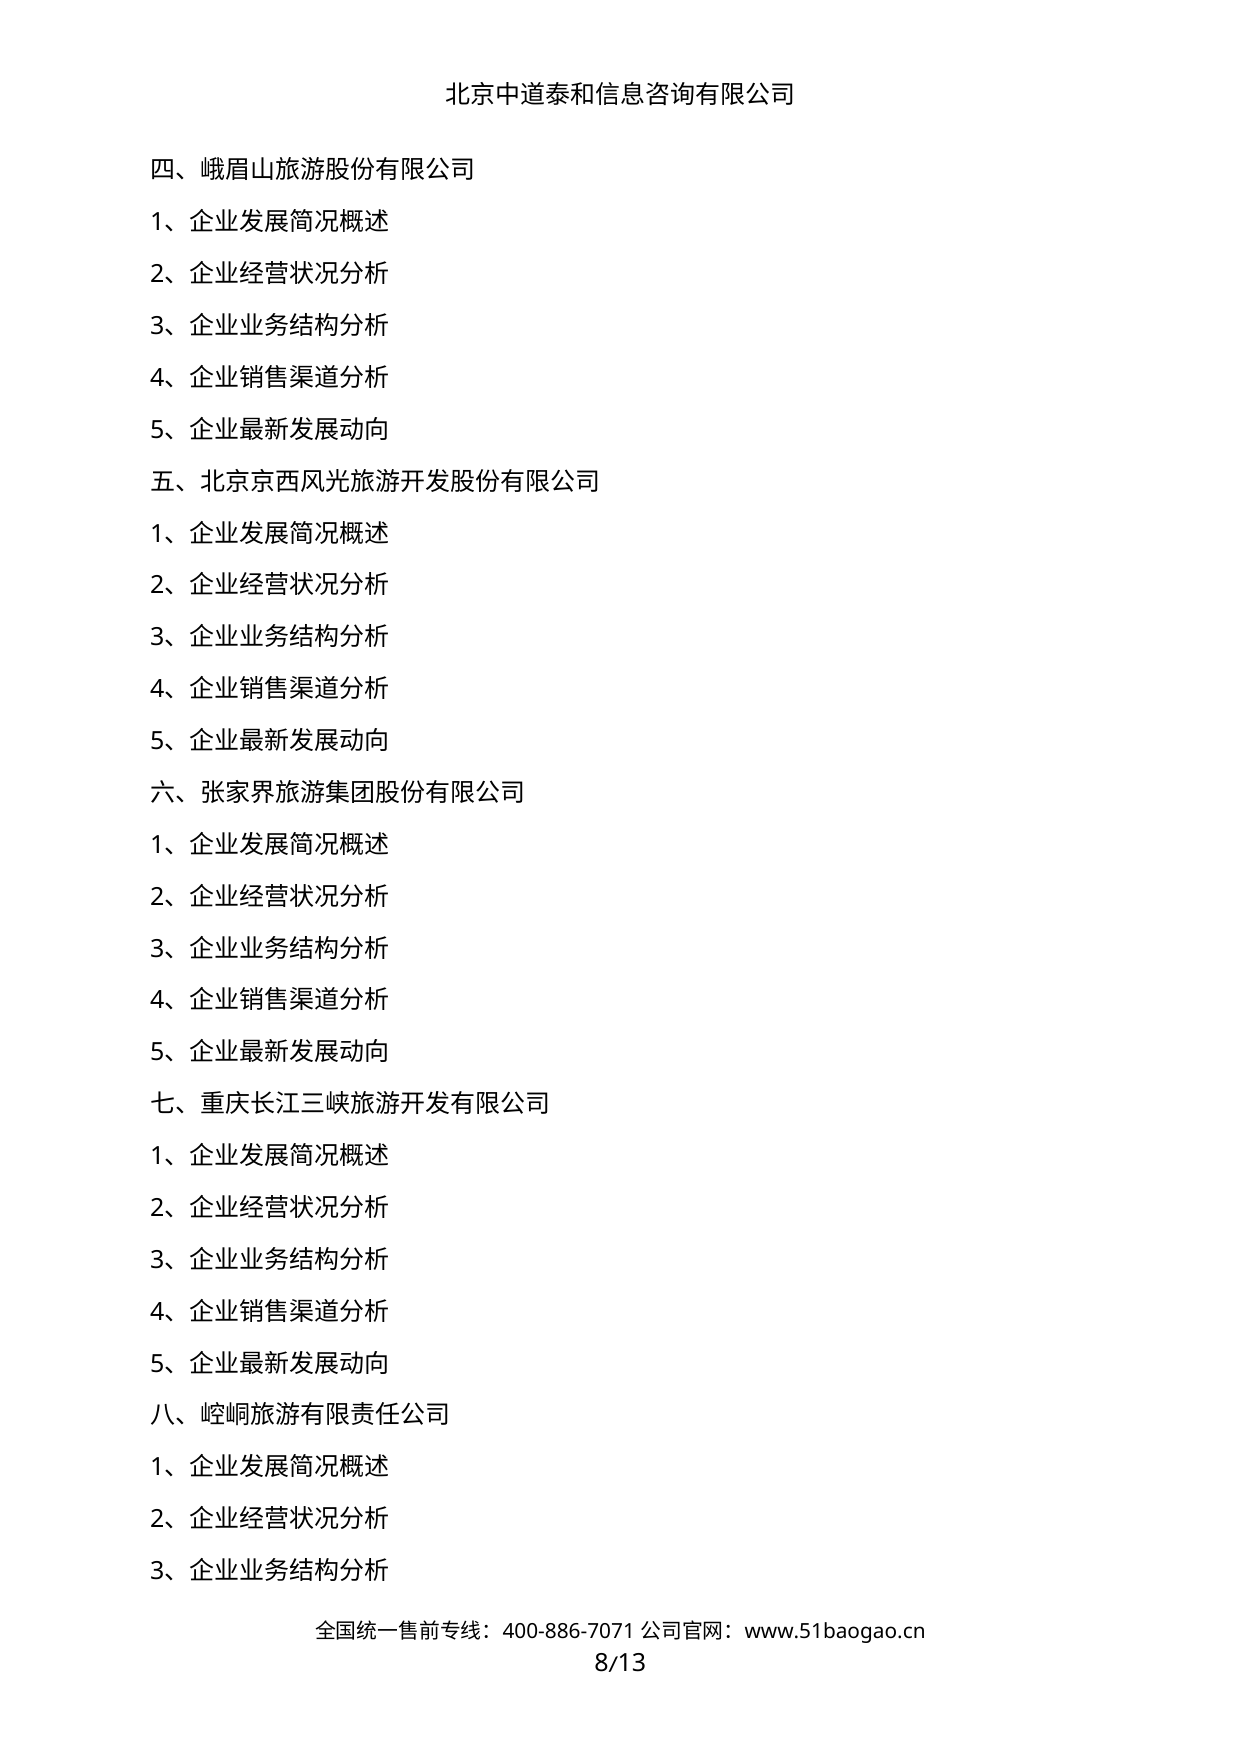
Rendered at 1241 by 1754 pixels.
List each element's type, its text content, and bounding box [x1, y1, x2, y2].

text 4、企业销售渠道分析 [150, 1291, 1090, 1327]
text 七、重庆长江三峡旅游开发有限公司 [150, 1084, 1090, 1120]
text 1、企业发展简况概述 [150, 513, 1090, 549]
text 4、企业销售渠道分析 [150, 980, 1090, 1016]
text 5、企业最新发展动向 [150, 409, 1090, 446]
text 5、企业最新发展动向 [150, 721, 1090, 757]
text 六、张家界旅游集团股份有限公司 [150, 772, 1090, 809]
text 2、企业经营状况分析 [150, 254, 1090, 290]
text 4、企业销售渠道分析 [150, 357, 1090, 394]
text 1、企业发展简况概述 [150, 1136, 1090, 1172]
text 2、企业经营状况分析 [150, 1499, 1090, 1535]
text 1、企业发展简况概述 [150, 202, 1090, 238]
text 四、峨眉山旅游股份有限公司 [150, 150, 1090, 186]
text 五、北京京西风光旅游开发股份有限公司 [150, 461, 1090, 497]
text 3、企业业务结构分析 [150, 306, 1090, 342]
text 3、企业业务结构分析 [150, 1239, 1090, 1276]
text 2、企业经营状况分析 [150, 565, 1090, 601]
text 2、企业经营状况分析 [150, 876, 1090, 912]
text 5、企业最新发展动向 [150, 1032, 1090, 1068]
text 1、企业发展简况概述 [150, 824, 1090, 861]
text 3、企业业务结构分析 [150, 1551, 1090, 1587]
text 2、企业经营状况分析 [150, 1187, 1090, 1224]
text 3、企业业务结构分析 [150, 617, 1090, 653]
text 4、企业销售渠道分析 [150, 669, 1090, 705]
text 5、企业最新发展动向 [150, 1343, 1090, 1379]
text 1、企业发展简况概述 [150, 1447, 1090, 1483]
text 八、崆峒旅游有限责任公司 [150, 1395, 1090, 1431]
text 3、企业业务结构分析 [150, 928, 1090, 964]
